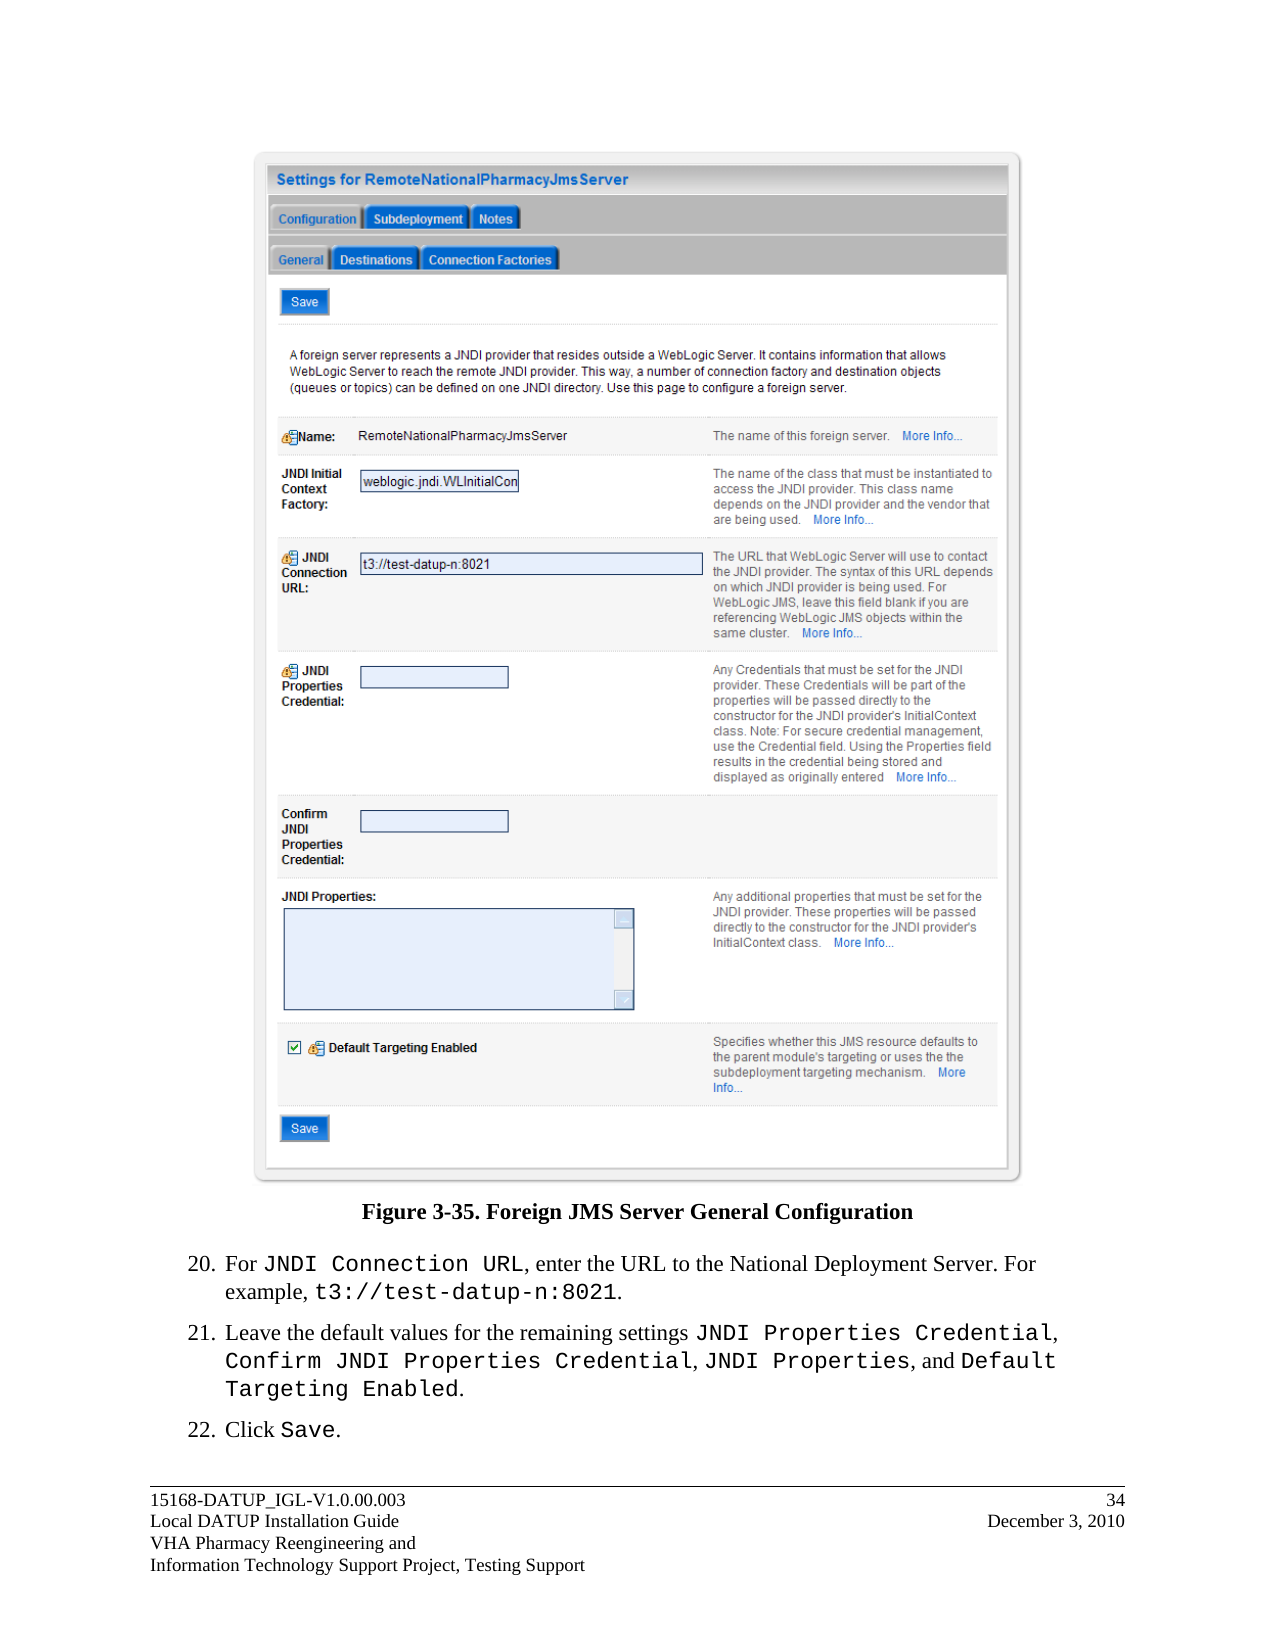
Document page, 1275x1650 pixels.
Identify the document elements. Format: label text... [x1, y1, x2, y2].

list Click Save. [187, 1416, 1125, 1444]
list For JNDI Connection URL, enter the URL to the National Deployment Server. For example, t3://test-datup-n:8021. [187, 1250, 1125, 1306]
picture [252, 149, 1023, 1186]
list Leave the default values for the remaining settings JNDI Properties Credential, Confirm JNDI Properties Credential, JNDI Properties, and Default Targeting Enabled. [187, 1319, 1125, 1403]
